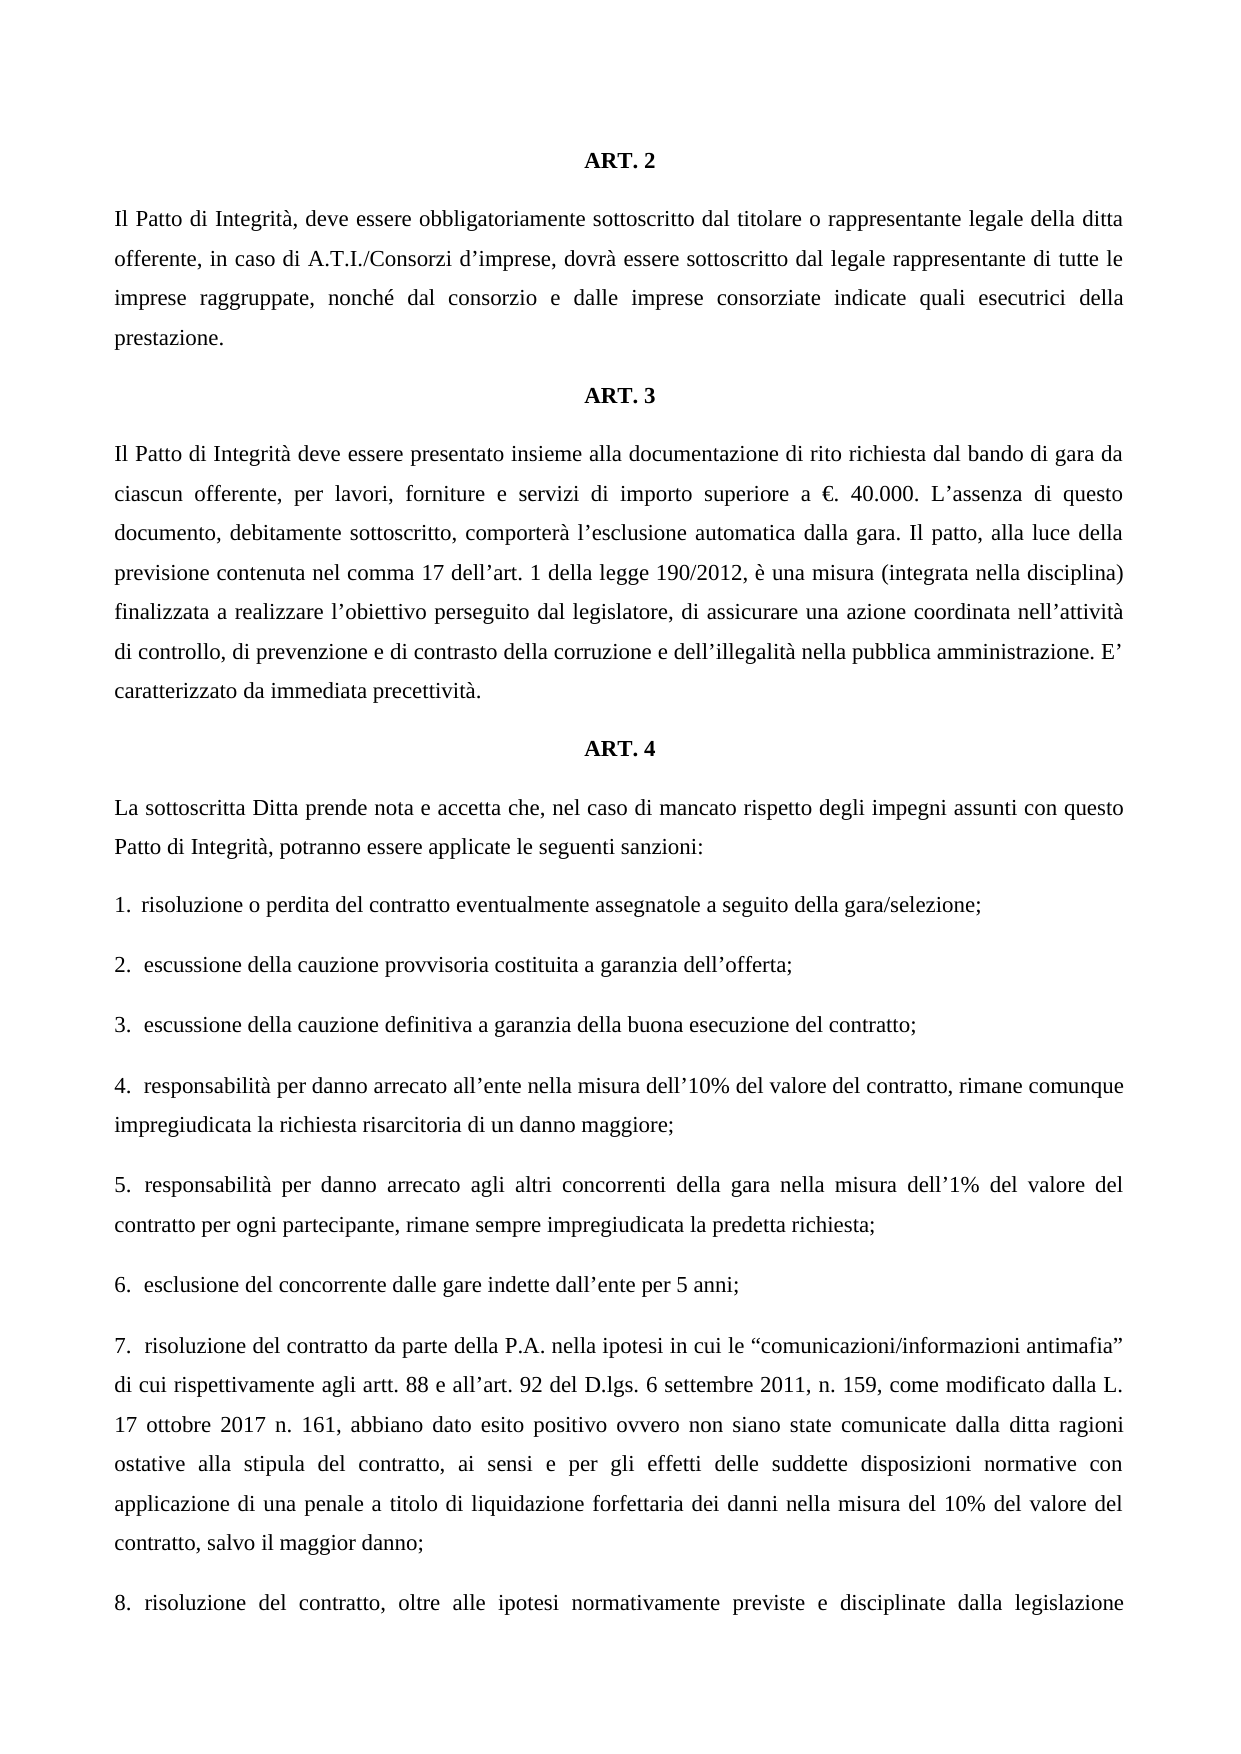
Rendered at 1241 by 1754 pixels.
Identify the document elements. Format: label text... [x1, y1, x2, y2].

subtitle ART. 4 [114, 736, 1125, 762]
text Il Patto di Integrità deve essere presentato insieme alla documentazione di rito richiesta dal bando di gara da ciascun offerente, per lavori, forniture e servizi di importo superiore a €. 40.000. L’assenza di questo documento, debitamente sottoscritto, comporterà l’esclusione automatica dalla gara. Il patto, alla luce della previsione contenuta nel comma 17 dell’art. 1 della legge 190/2012, è una misura (integrata nella disciplina) finalizzata a realizzare l’obiettivo perseguito dal legislatore, di assicurare una azione coordinata nell’attività di controllo, di prevenzione e di contrasto della corruzione e dell’illegalità nella pubblica amministrazione. E’ caratterizzato da immediata precettività. [114, 440, 1125, 704]
subtitle ART. 3 [114, 382, 1125, 408]
list escussione della cauzione provvisoria costituita a garanzia dell’offerta; [114, 951, 1125, 977]
list escussione della cauzione definitiva a garanzia della buona esecuzione del contratto; [114, 1011, 1125, 1038]
list risoluzione del contratto da parte della P.A. nella ipotesi in cui le “comunicazioni/informazioni antimafia” di cui rispettivamente agli artt. 88 e all’art. 92 del D.lgs. 6 settembre 2011, n. 159, come modificato dalla L. 17 ottobre 2017 n. 161, abbiano dato esito positivo ovvero non siano state comunicate dalla ditta ragioni ostative alla stipula del contratto, ai sensi e per gli effetti delle suddette disposizioni normative con applicazione di una penale a titolo di liquidazione forfettaria dei danni nella misura del 10% del valore del contratto, salvo il maggior danno; [114, 1332, 1125, 1555]
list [114, 1589, 1125, 1616]
subtitle ART. 2 [114, 147, 1125, 174]
list responsabilità per danno arrecato agli altri concorrenti della gara nella misura dell’1% del valore del contratto per ogni partecipante, rimane sempre impregiudicata la predetta richiesta; [114, 1172, 1125, 1237]
text Il Patto di Integrità, deve essere obbligatoriamente sottoscritto dal titolare o rappresentante legale della ditta offerente, in caso di A.T.I./Consorzi d’imprese, dovrà essere sottoscritto dal legale rappresentante di tutte le imprese raggruppate, nonché dal consorzio e dalle imprese consorziate indicate quali esecutrici della prestazione. [114, 206, 1125, 350]
list risoluzione o perdita del contratto eventualmente assegnatole a seguito della gara/selezione; [114, 891, 1125, 918]
list responsabilità per danno arrecato all’ente nella misura dell’10% del valore del contratto, rimane comunque impregiudicata la richiesta risarcitoria di un danno maggiore; [114, 1072, 1125, 1138]
text La sottoscritta Ditta prende nota e accetta che, nel caso di mancato rispetto degli impegni assunti con questo Patto di Integrità, potranno essere applicate le seguenti sanzioni: [114, 794, 1125, 859]
list esclusione del concorrente dalle gare indette dall’ente per 5 anni; [114, 1271, 1125, 1298]
